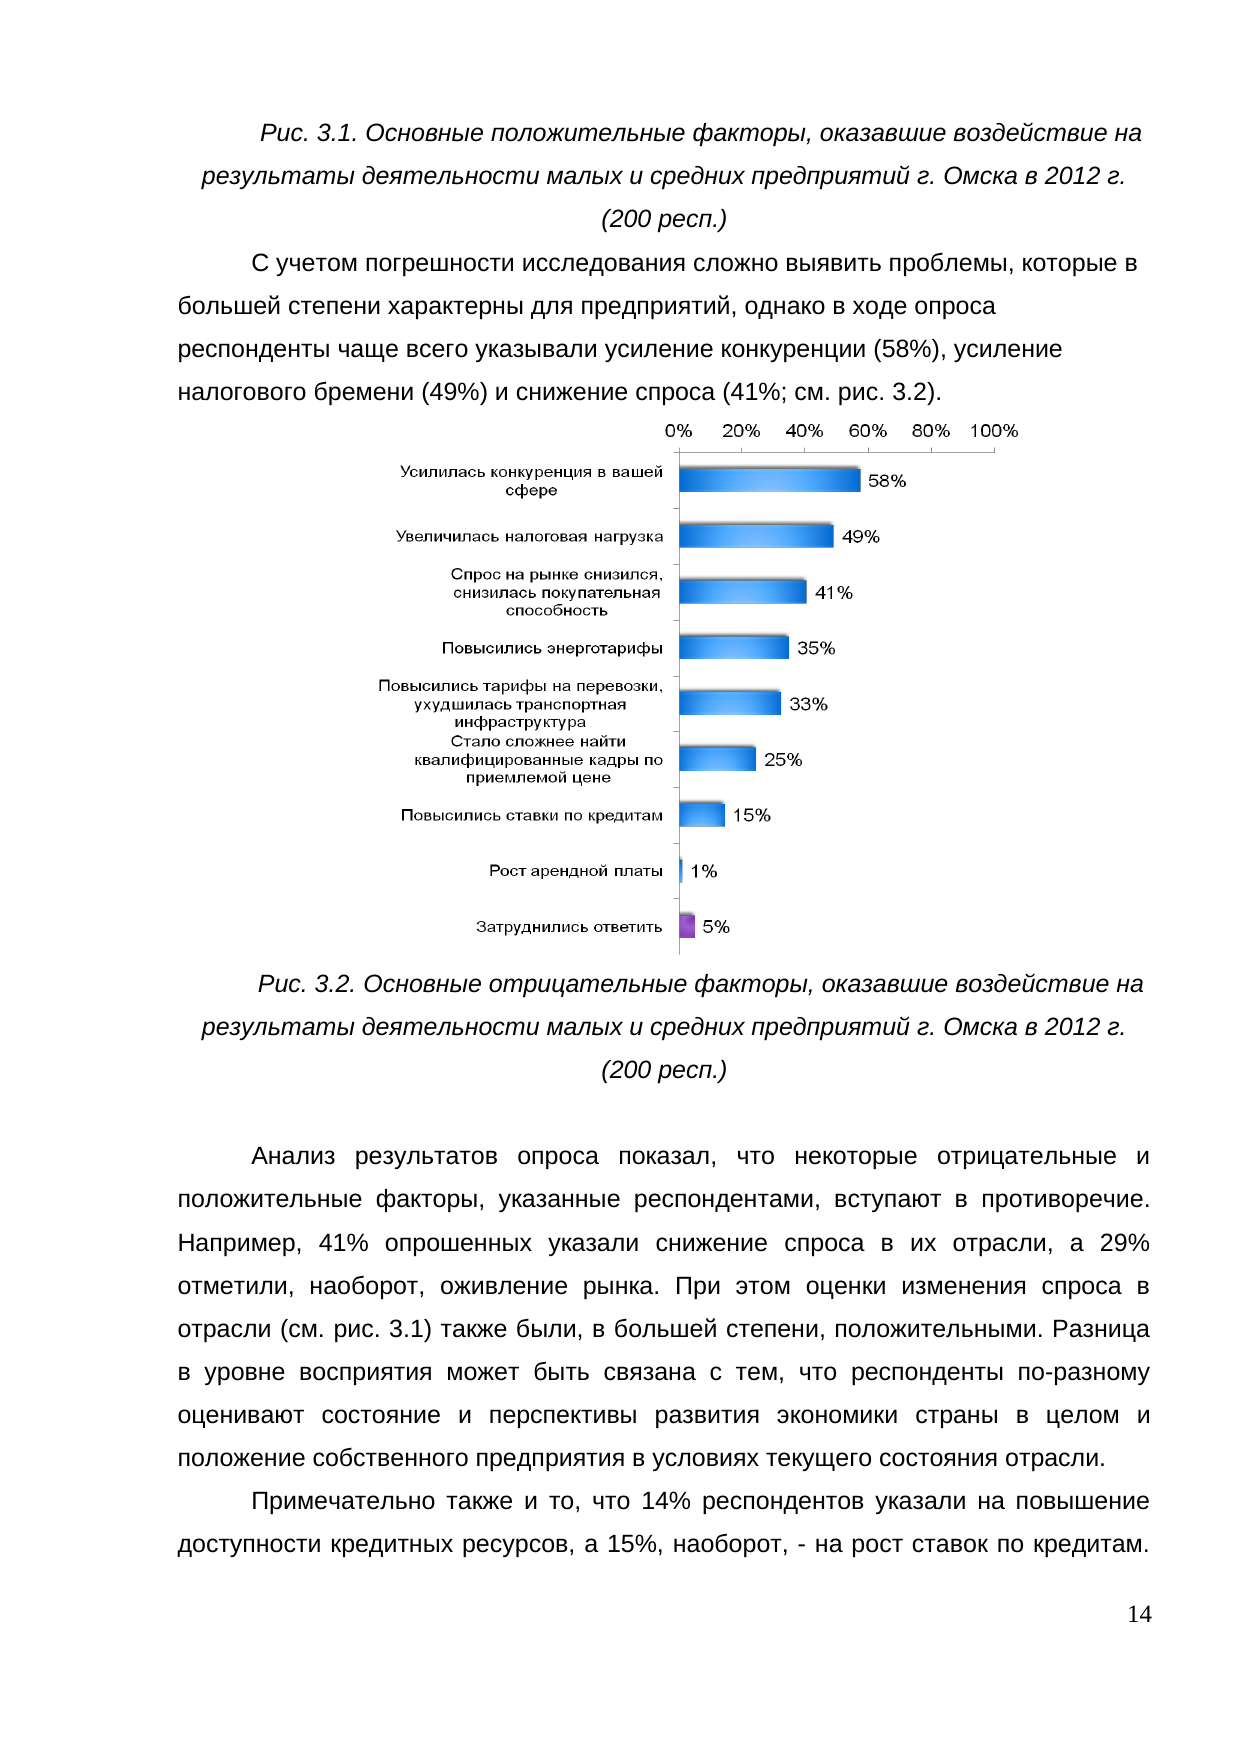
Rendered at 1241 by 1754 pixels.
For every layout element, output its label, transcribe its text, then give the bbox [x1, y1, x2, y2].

list Анализ результатов опроса показал, что некоторые отрицательные и положительные факторы, указанные респондентами, вступают в противоречие. Например, 41% опрошенных указали снижение спроса в их отрасли, а 29% отметили, наоборот, оживление рынка. При этом оценки изменения спроса в отрасли (см. рис. 3.1) также были, в большей степени, положительными. Разница в уровне восприятия может быть связана с тем, что респонденты по-разному оценивают состояние и перспективы развития экономики страны в целом и положение собственного предприятия в условиях текущего состояния отрасли. [177, 1141, 1152, 1472]
list Рис. 3.1. Основные положительные факторы, оказавшие воздействие на результаты деятельности малых и средних предприятий г. Омска в 2012 г. (200 респ.) [177, 118, 1152, 233]
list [177, 1486, 1152, 1558]
picture [375, 420, 1028, 955]
list Рис. 3.2. Основные отрицательные факторы, оказавшие воздействие на результаты деятельности малых и средних предприятий г. Омска в 2012 г. (200 респ.) [177, 969, 1152, 1084]
list С учетом погрешности исследования сложно выявить проблемы, которые в большей степени характерны для предприятий, однако в ходе опроса респонденты чаще всего указывали усиление конкуренции (58%), усиление налогового бремени (49%) и снижение спроса (41%; см. рис. 3.2). [177, 247, 1152, 406]
